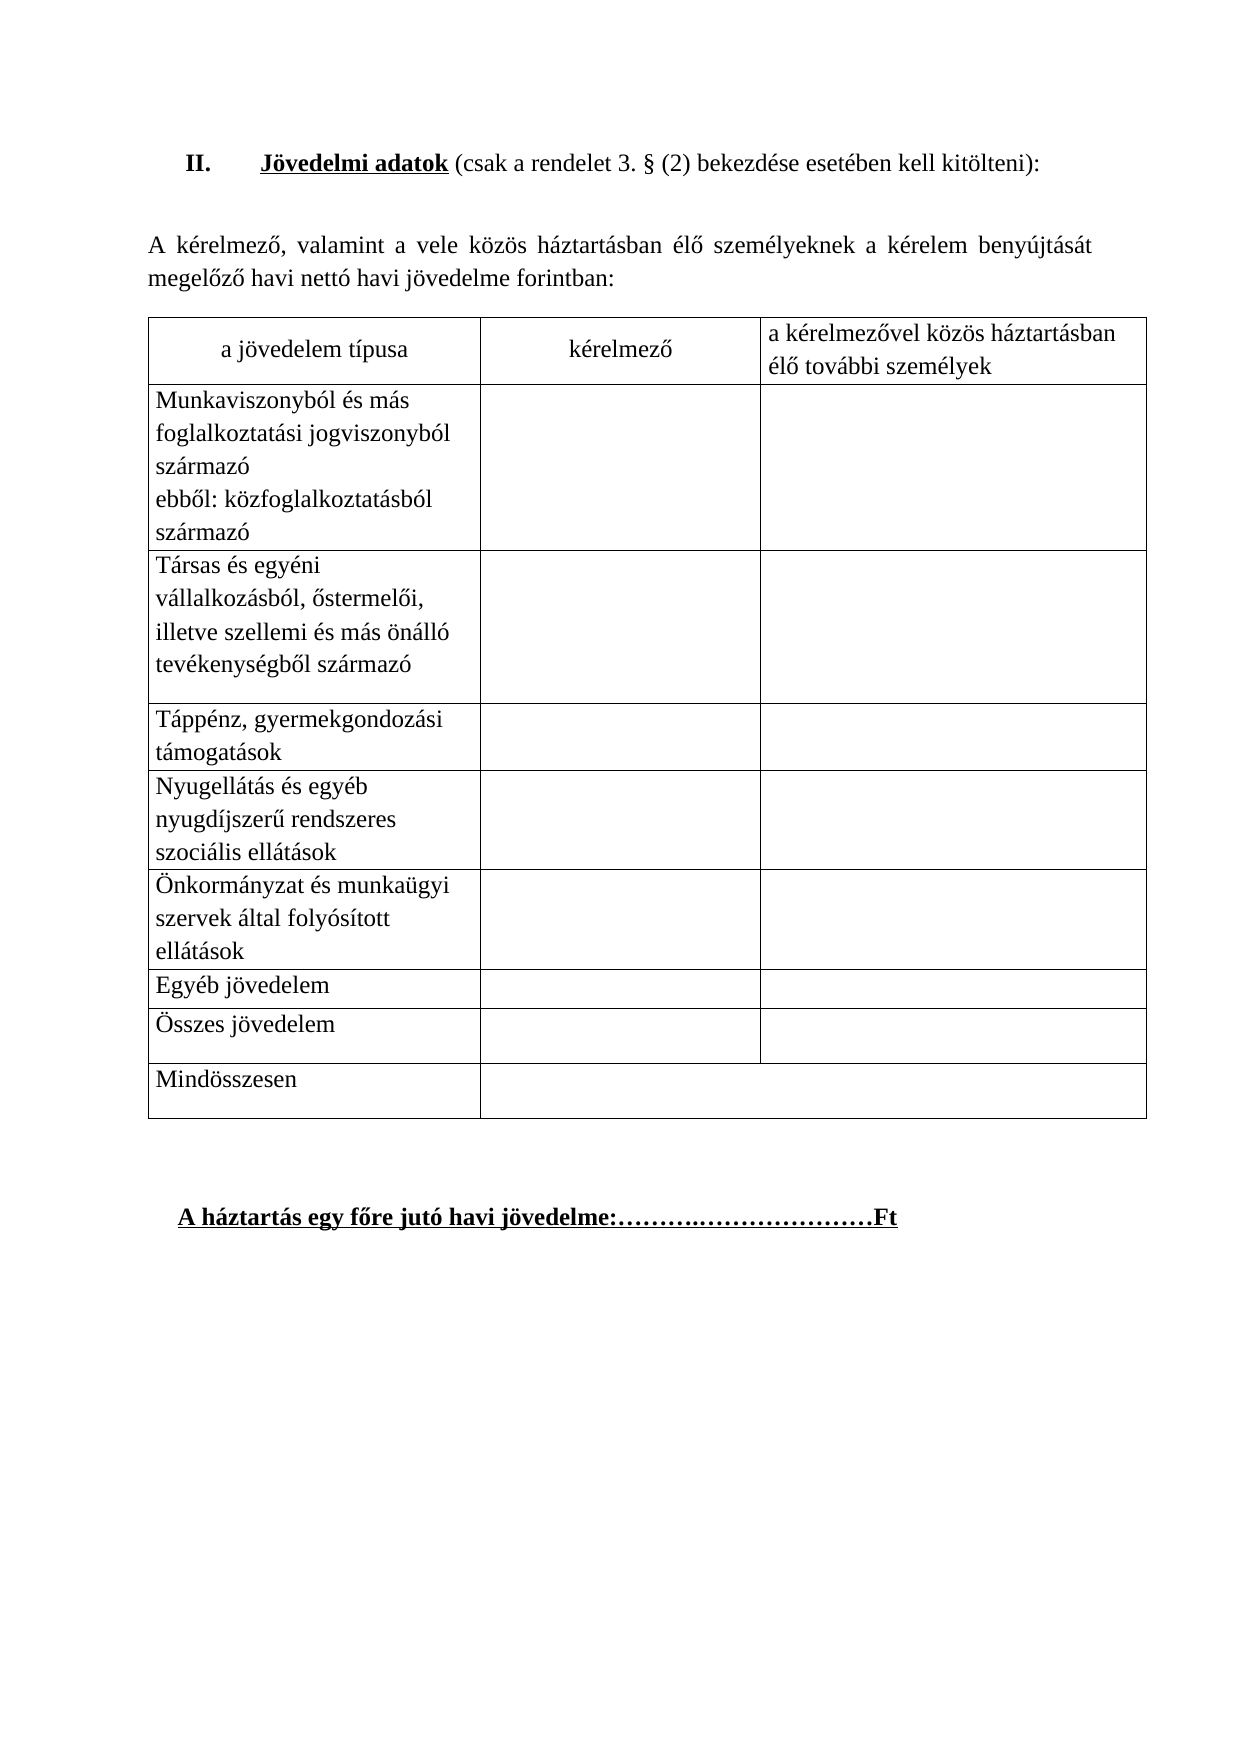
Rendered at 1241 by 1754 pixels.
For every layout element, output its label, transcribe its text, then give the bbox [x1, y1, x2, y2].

table_cell Összes jövedelem [149, 1009, 480, 1063]
table_cell [481, 385, 760, 549]
table_header a jövedelem típusa [149, 318, 480, 384]
table_cell [761, 771, 1146, 869]
text A kérelmező, valamint a vele közös háztartásban élő személyeknek a kérelem benyújtását megelőző havi nettó havi jövedelme forintban: [148, 230, 1093, 292]
text A háztartás egy főre jutó havi jövedelme:……….…………………Ft [177, 1202, 1093, 1230]
table_cell Társas és egyéni vállalkozásból, őstermelői, illetve szellemi és más önálló tevékenységből származó [149, 551, 480, 703]
table_header kérelmező [481, 318, 760, 384]
table_cell [481, 870, 760, 969]
table_cell Egyéb jövedelem [149, 970, 480, 1008]
table_cell Munkaviszonyból és más foglalkoztatási jogviszonyból származó ebből: közfoglalkoztatásból származó [149, 385, 480, 549]
table_cell Mindösszesen [149, 1064, 480, 1118]
table_cell [761, 385, 1146, 549]
table_cell [761, 970, 1146, 1008]
table_cell [481, 771, 760, 869]
table_cell Nyugellátás és egyéb nyugdíjszerű rendszeres szociális ellátások [149, 771, 480, 869]
table_cell [761, 870, 1146, 969]
table_cell [481, 551, 760, 703]
table_cell [761, 551, 1146, 703]
table_header a kérelmezővel közös háztartásban élő további személyek [761, 318, 1146, 384]
list Jövedelmi adatok (csak a rendelet 3. § (2) bekezdése esetében kell kitölteni): [185, 148, 1093, 176]
table_cell Önkormányzat és munkaügyi szervek által folyósított ellátások [149, 870, 480, 969]
table_cell [481, 704, 760, 770]
table_cell [481, 970, 760, 1008]
table_cell [481, 1064, 1146, 1118]
table_cell [761, 1009, 1146, 1063]
table_cell Táppénz, gyermekgondozási támogatások [149, 704, 480, 770]
table_cell [481, 1009, 760, 1063]
table_cell [761, 704, 1146, 770]
